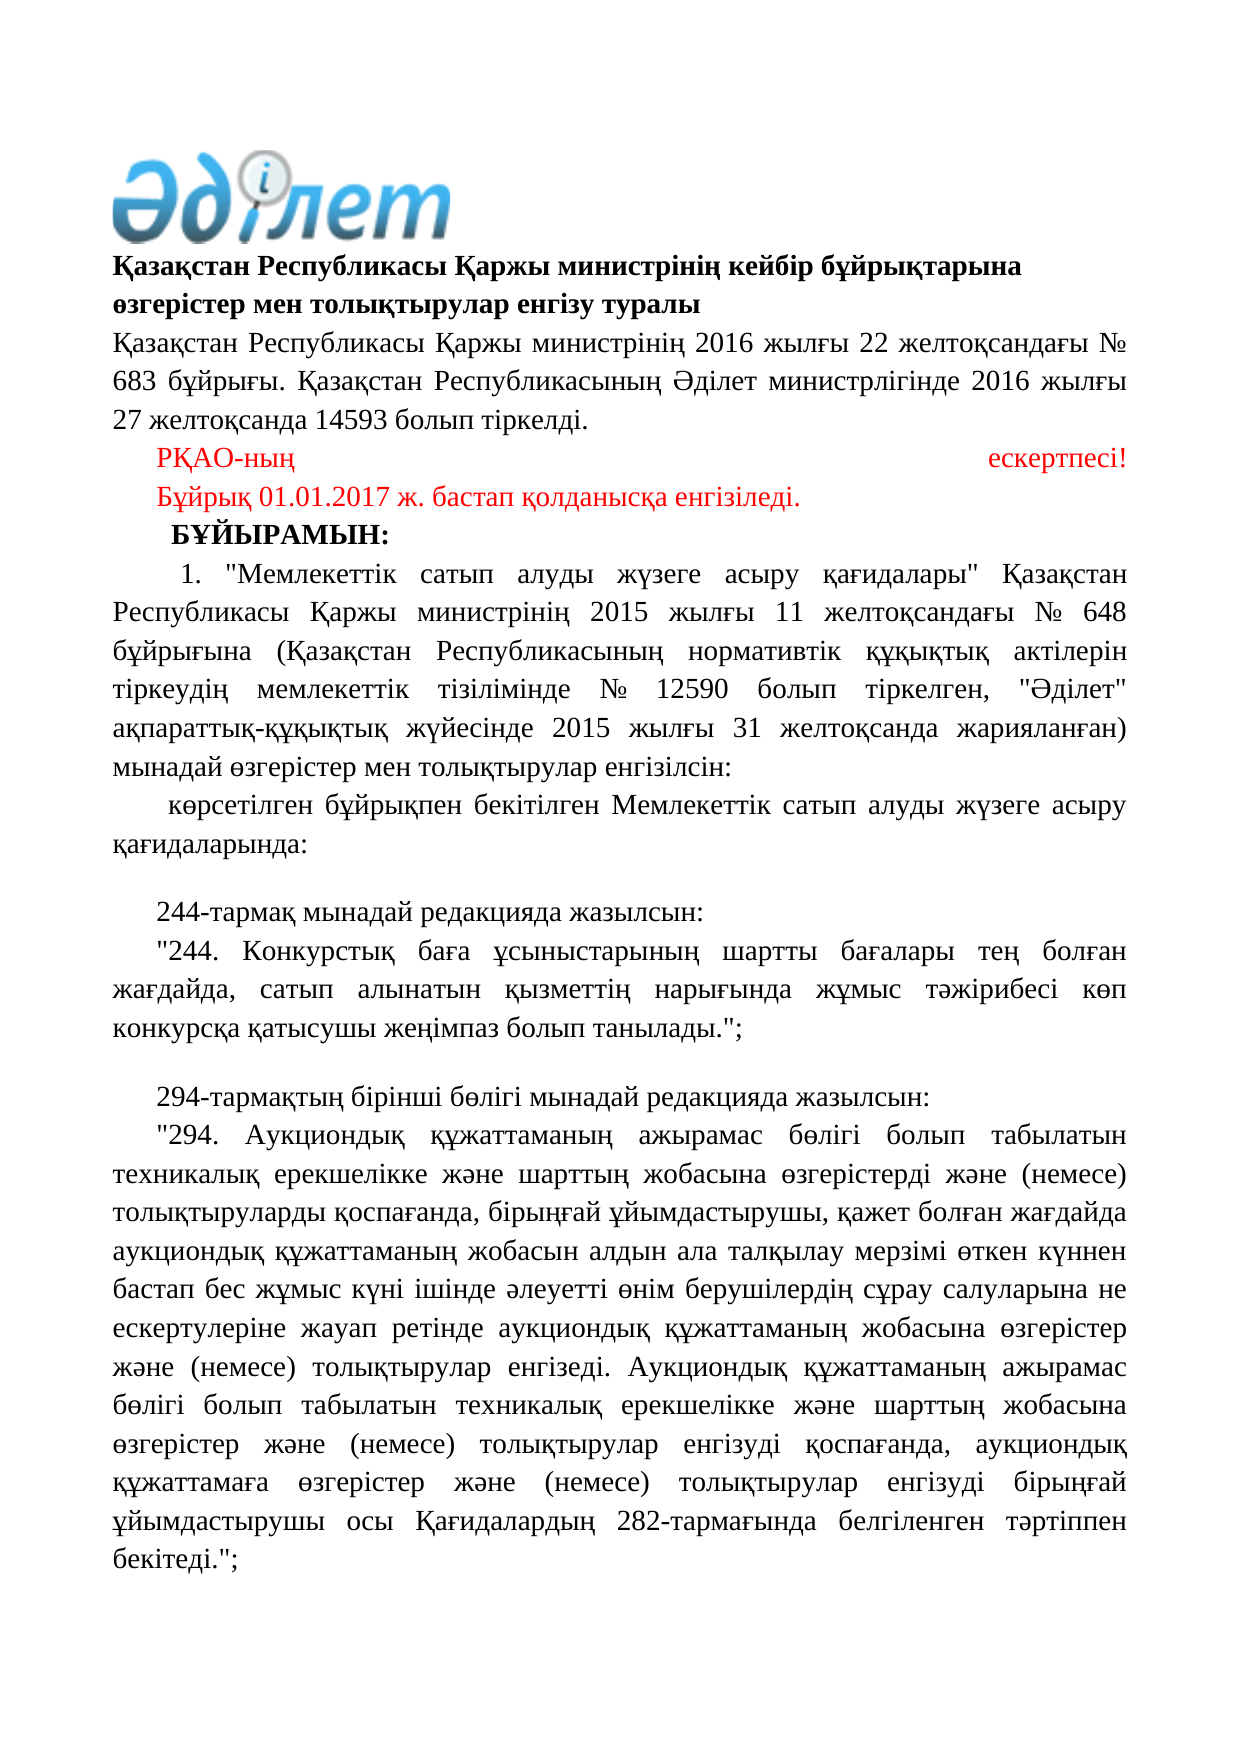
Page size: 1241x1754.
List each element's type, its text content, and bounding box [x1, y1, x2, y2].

text 294-тармақтың бірінші бөлігі мынадай редакцияда жазылсын: [112, 1079, 1128, 1112]
text "294. Аукциондық құжаттаманың ажырамас бөлігі болып табылатын техникалық ерекшелікке және шарттың жобасына өзгерістерді және (немесе) толықтыруларды қоспағанда, бірыңғай ұйымдастырушы, қажет болған жағдайда аукциондық құжаттаманың жобасын алдын ала талқылау мерзімі өткен күннен бастап бес жұмыс күні ішінде әлеуетті өнім берушілердің сұрау салуларына не ескертулеріне жауап ретінде аукциондық құжаттаманың жобасына өзгерістер және (немесе) толықтырулар енгізеді. Аукциондық құжаттаманың ажырамас бөлігі болып табылатын техникалық ерекшелікке және шарттың жобасына өзгерістер және (немесе) толықтырулар енгізуді қоспағанда, аукциондық құжаттамаға өзгерістер және (немесе) толықтырулар енгізуді бірыңғай ұйымдастырушы осы Қағидалардың 282-тармағында белгіленген тәртіппен бекітеді."; [112, 1117, 1128, 1575]
text көрсетілген бұйрықпен бекітілген Мемлекеттік сатып алуды жүзеге асыру қағидаларында: [112, 787, 1128, 859]
text БҰЙЫРАМЫН: [112, 517, 1128, 551]
text 1. "Мемлекеттік сатып алуды жүзеге асыру қағидалары" Қазақстан Республикасы Қаржы министрінің 2015 жылғы 11 желтоқсандағы № 648 бұйрығына (Қазақстан Республикасының нормативтік құқықтық актілерін тіркеудің мемлекеттік тізілімінде № 12590 болып тіркелген, "Әділет" ақпараттық-құқықтық жүйесінде 2015 жылғы 31 желтоқсанда жарияланған) мынадай өзгерістер мен толықтырулар енгізілсін: [112, 556, 1128, 782]
text 244-тармақ мынадай редакцияда жазылсын: [112, 894, 1128, 928]
text Қазақстан Республикасы Қаржы министрінің кейбір бұйрықтарына өзгерістер мен толықтырулар енгізу туралы [112, 248, 1128, 320]
text Қазақстан Республикасы Қаржы министрінің 2016 жылғы 22 желтоқсандағы № 683 бұйрығы. Қазақстан Республикасының Әділет министрлігінде 2016 жылғы 27 желтоқсанда 14593 болып тіркелді. [112, 325, 1128, 435]
picture [112, 150, 451, 244]
text "244. Конкурстық баға ұсыныстарының шартты бағалары тең болған жағдайда, сатып алынатын қызметтің нарығында жұмыс тәжірибесі көп конкурсқа қатысушы жеңімпаз болып танылады."; [112, 933, 1128, 1044]
text РҚАО-ның ескертпесі! Бұйрық 01.01.2017 ж. бастап қолданысқа енгізіледі. [112, 440, 1128, 512]
